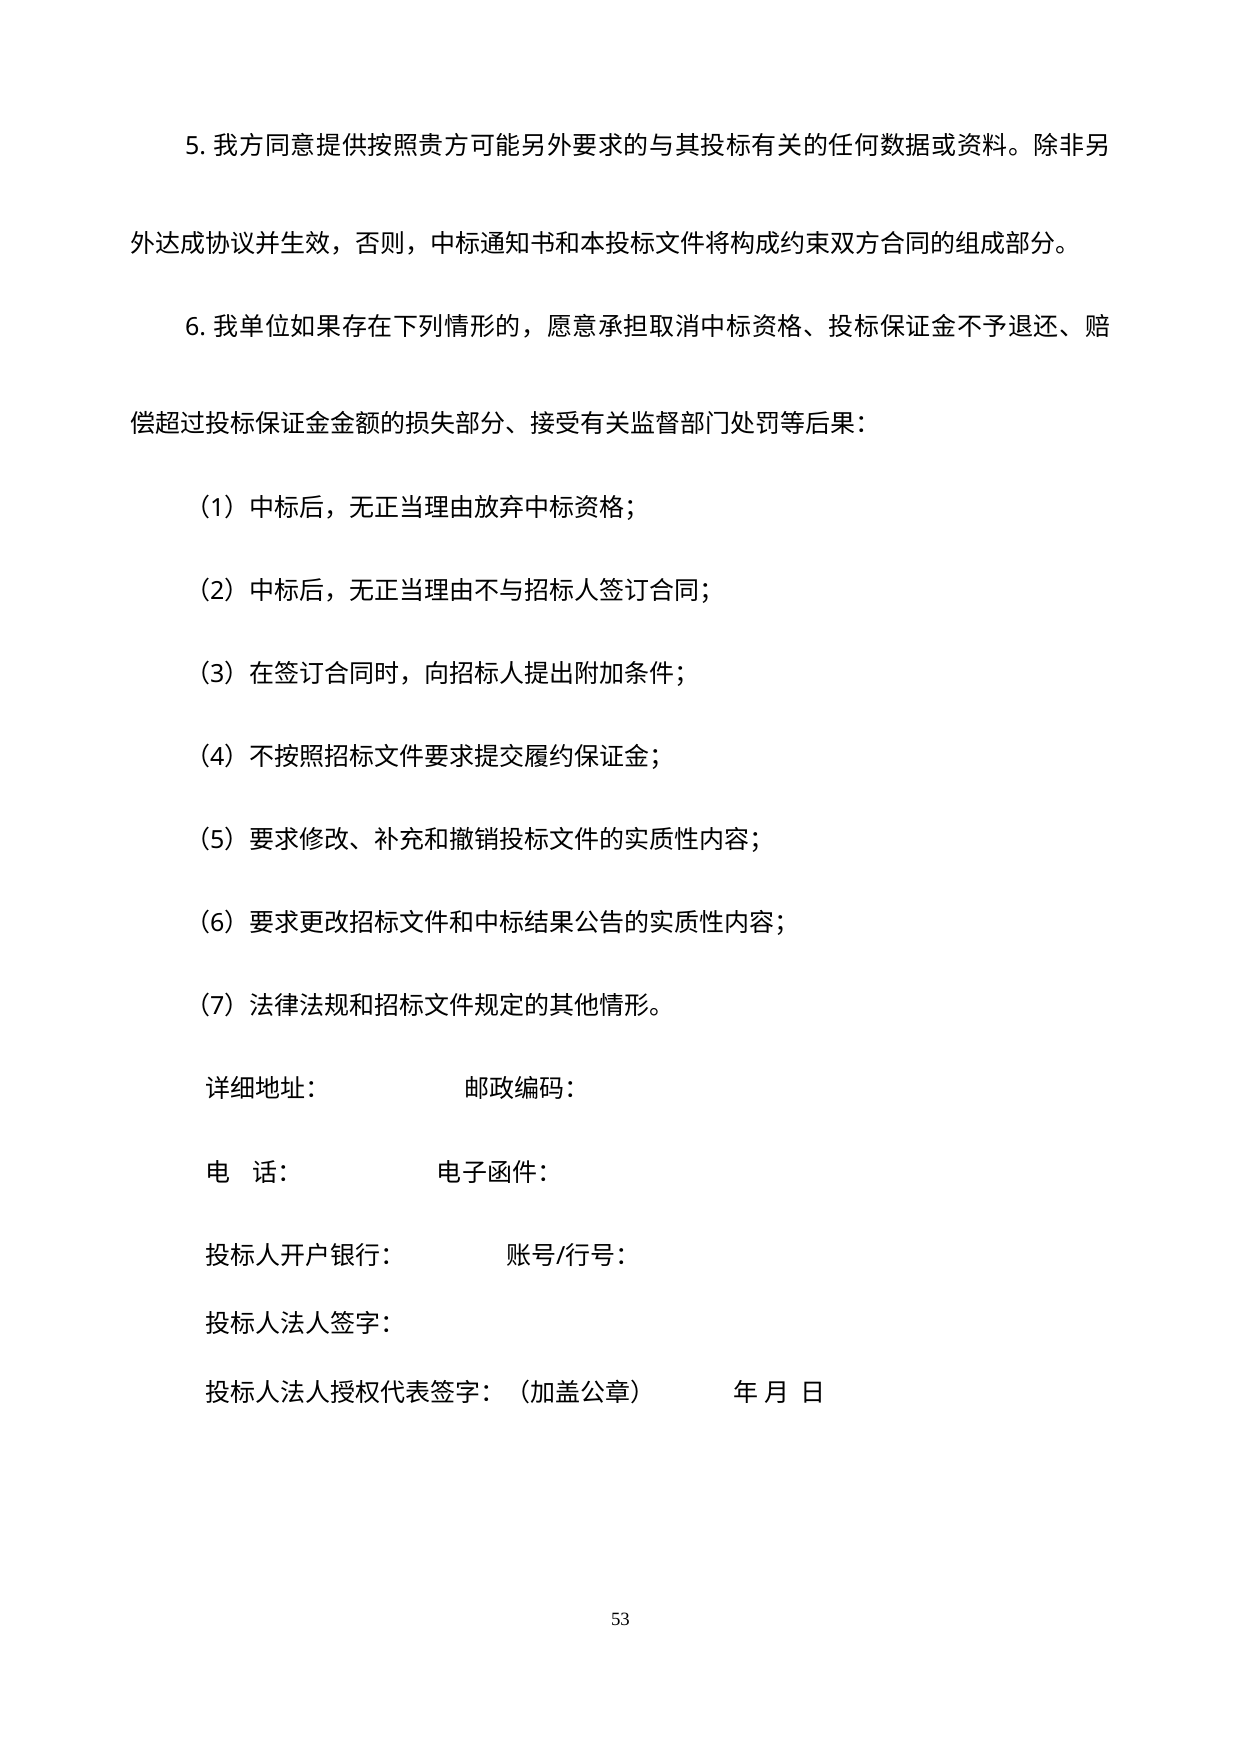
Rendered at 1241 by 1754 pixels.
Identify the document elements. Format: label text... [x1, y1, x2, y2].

text 电 话： 电子函件： [130, 1138, 1085, 1203]
text 投标人开户银行： 账号/行号： [130, 1221, 1085, 1286]
text （5）要求修改、补充和撤销投标文件的实质性内容； [130, 805, 1110, 870]
text （7）法律法规和招标文件规定的其他情形。 [130, 971, 1110, 1036]
text （4）不按照招标文件要求提交履约保证金； [130, 722, 1110, 787]
text 投标人法人签字： [130, 1304, 1110, 1340]
text （6）要求更改招标文件和中标结果公告的实质性内容； [130, 888, 1110, 953]
text 详细地址： 邮政编码： [130, 1054, 1085, 1119]
text 6. 我单位如果存在下列情形的，愿意承担取消中标资格、投标保证金不予退还、赔偿超过投标保证金金额的损失部分、接受有关监督部门处罚等后果： [130, 292, 1110, 454]
text （3）在签订合同时，向招标人提出附加条件； [130, 639, 1110, 704]
text （2）中标后，无正当理由不与招标人签订合同； [130, 556, 1110, 621]
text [130, 1358, 1110, 1423]
text 5. 我方同意提供按照贵方可能另外要求的与其投标有关的任何数据或资料。除非另外达成协议并生效，否则，中标通知书和本投标文件将构成约束双方合同的组成部分。 [130, 111, 1110, 274]
text （1）中标后，无正当理由放弃中标资格； [130, 473, 1110, 538]
